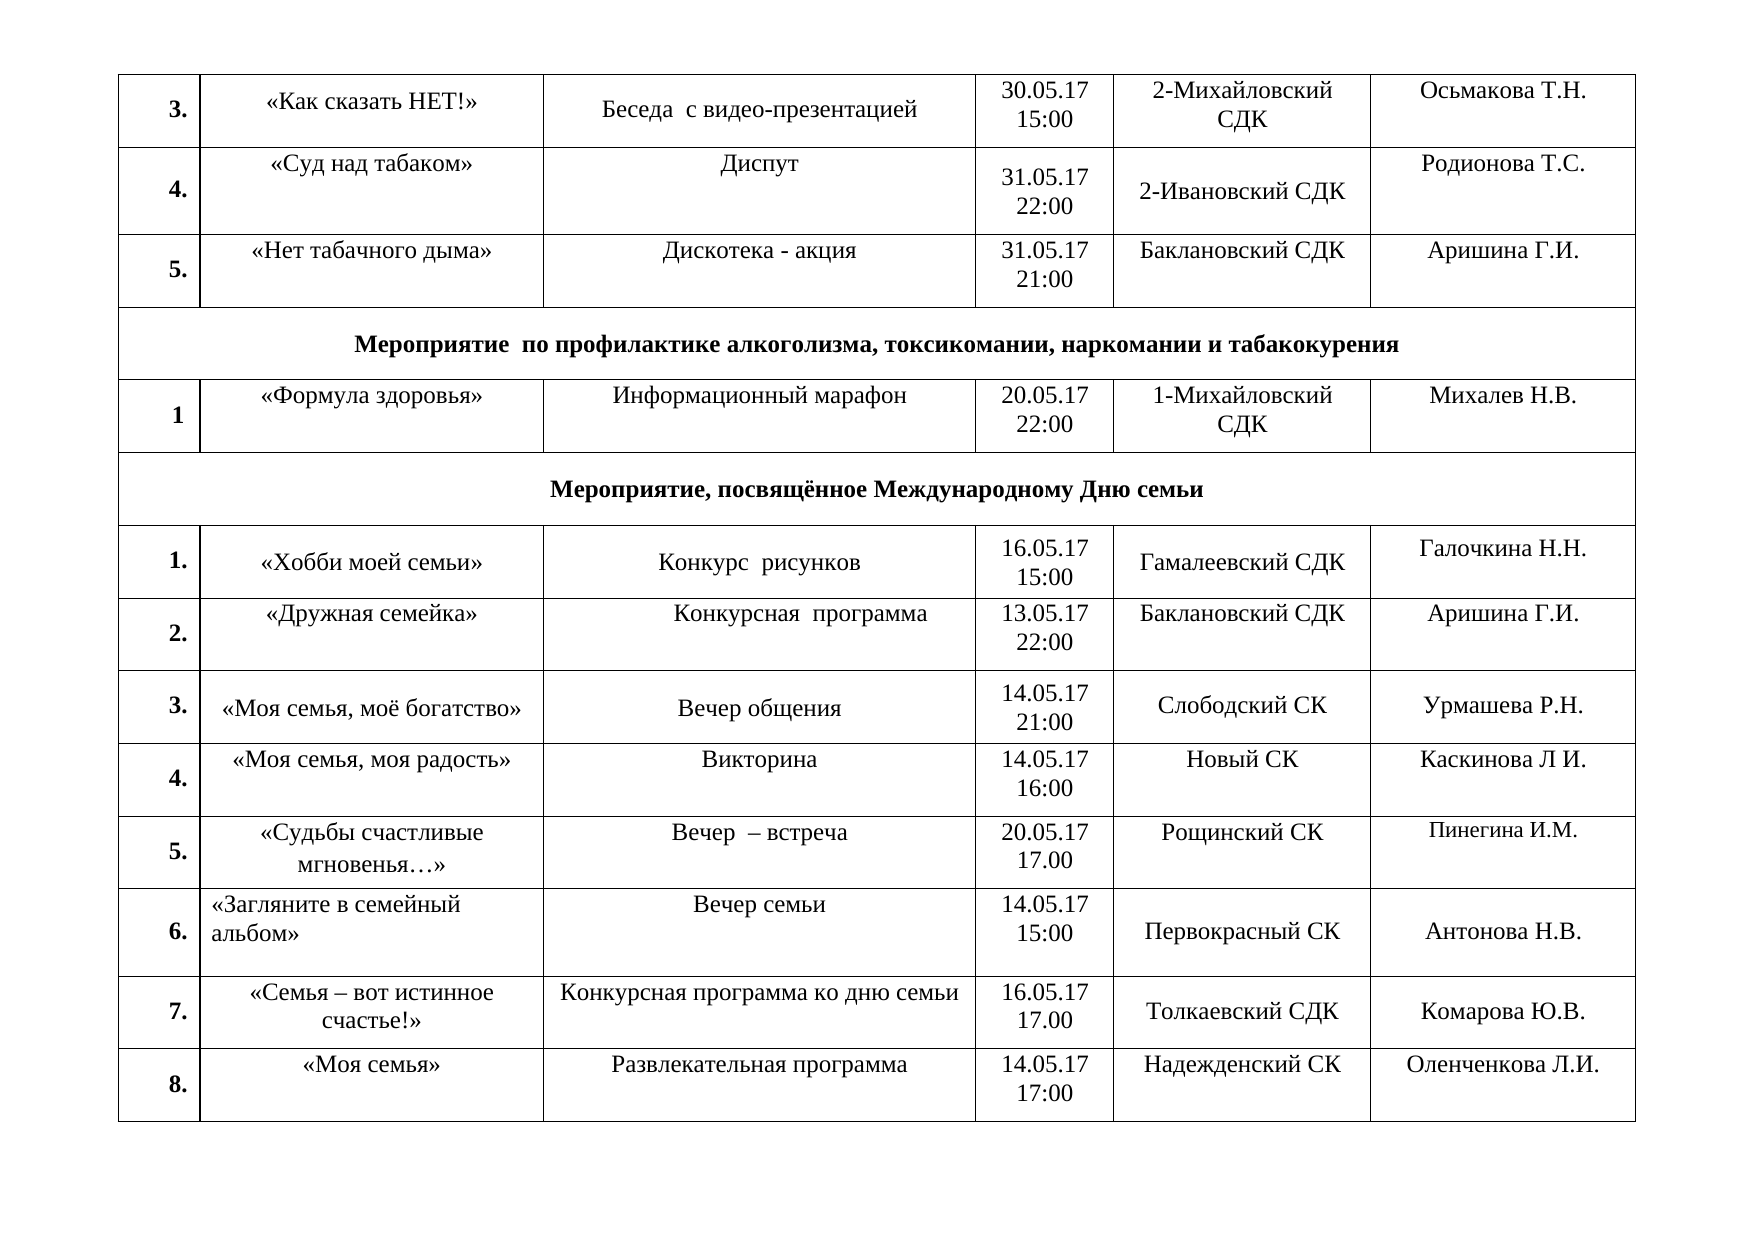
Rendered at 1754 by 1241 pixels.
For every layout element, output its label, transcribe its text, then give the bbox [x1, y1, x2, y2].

table_cell Михалев Н.В. [1371, 380, 1635, 452]
table_cell «Моя семья» [201, 1049, 543, 1121]
table_cell «Нет табачного дыма» [201, 235, 543, 307]
table_cell 14.05.17 17:00 [976, 1049, 1113, 1121]
table_cell 6. [119, 889, 199, 976]
table_cell Родионова Т.С. [1371, 148, 1635, 234]
table_cell «Как сказать НЕТ!» [201, 75, 543, 147]
table_cell 20.05.17 22:00 [976, 380, 1113, 452]
table_cell «Суд над табаком» [201, 148, 543, 234]
table_cell Конкурсная программа [544, 599, 975, 670]
table_cell 16.05.17 17.00 [976, 977, 1113, 1048]
table_cell Дискотека - акция [544, 235, 975, 307]
table_cell 20.05.17 17.00 [976, 817, 1113, 888]
table_cell 2. [119, 599, 199, 670]
table_cell Викторина [544, 744, 975, 816]
table_cell Развлекательная программа [544, 1049, 975, 1121]
table_cell Первокрасный СК [1114, 889, 1370, 976]
table_cell 3. [119, 671, 199, 743]
table_cell 3. [119, 75, 199, 147]
table_cell 14.05.17 21:00 [976, 671, 1113, 743]
table_cell Слободский СК [1114, 671, 1370, 743]
table_cell 7. [119, 977, 199, 1048]
table_cell 8. [119, 1049, 199, 1121]
table_cell Урмашева Р.Н. [1371, 671, 1635, 743]
table_cell Вечер общения [544, 671, 975, 743]
table_cell Галочкина Н.Н. [1371, 526, 1635, 597]
table_cell Конкурсная программа ко дню семьи [544, 977, 975, 1048]
table_cell 1. [119, 526, 199, 597]
table_cell «Моя семья, моя радость» [201, 744, 543, 816]
table_cell Каскинова Л И. [1371, 744, 1635, 816]
table_cell «Моя семья, моё богатство» [201, 671, 543, 743]
table_cell Мероприятие по профилактике алкоголизма, токсикомании, наркомании и табакокурения [119, 308, 1635, 379]
table_cell 1 [119, 380, 199, 452]
table_cell 4. [119, 148, 199, 234]
table_cell «Судьбы счастливые мгновенья…» [201, 817, 543, 888]
table_cell Мероприятие, посвящённое Международному Дню семьи [119, 453, 1635, 525]
table_cell Оленченкова Л.И. [1371, 1049, 1635, 1121]
table_cell Вечер – встреча [544, 817, 975, 888]
table_cell Новый СК [1114, 744, 1370, 816]
table_cell Конкурс рисунков [544, 526, 975, 597]
table_cell Гамалеевский СДК [1114, 526, 1370, 597]
table_cell Надежденский СК [1114, 1049, 1370, 1121]
table_cell 5. [119, 235, 199, 307]
table_cell 31.05.17 22:00 [976, 148, 1113, 234]
table_cell Баклановский СДК [1114, 599, 1370, 670]
table_cell 1-Михайловский СДК [1114, 380, 1370, 452]
table_cell 2-Михайловский СДК [1114, 75, 1370, 147]
table_cell 2-Ивановский СДК [1114, 148, 1370, 234]
table_cell Аришина Г.И. [1371, 599, 1635, 670]
table_cell 31.05.17 21:00 [976, 235, 1113, 307]
table_cell Толкаевский СДК [1114, 977, 1370, 1048]
table_cell «Загляните в семейный альбом» [201, 889, 543, 976]
table_cell «Семья – вот истинное счастье!» [201, 977, 543, 1048]
table_cell 13.05.17 22:00 [976, 599, 1113, 670]
table_cell «Дружная семейка» [201, 599, 543, 670]
table_cell 16.05.17 15:00 [976, 526, 1113, 597]
table_cell 4. [119, 744, 199, 816]
table_cell 5. [119, 817, 199, 888]
table_cell Пинегина И.М. [1371, 817, 1635, 888]
table_cell Информационный марафон [544, 380, 975, 452]
table_cell Баклановский СДК [1114, 235, 1370, 307]
table_cell 30.05.17 15:00 [976, 75, 1113, 147]
table_cell Рощинский СК [1114, 817, 1370, 888]
table_cell Комарова Ю.В. [1371, 977, 1635, 1048]
table_cell 14.05.17 16:00 [976, 744, 1113, 816]
table_cell «Хобби моей семьи» [201, 526, 543, 597]
table_cell Беседа с видео-презентацией [544, 75, 975, 147]
table_cell Диспут [544, 148, 975, 234]
table_cell Антонова Н.В. [1371, 889, 1635, 976]
table_cell Аришина Г.И. [1371, 235, 1635, 307]
table_cell Вечер семьи [544, 889, 975, 976]
table_cell Осьмакова Т.Н. [1371, 75, 1635, 147]
table_cell 14.05.17 15:00 [976, 889, 1113, 976]
table_cell «Формула здоровья» [201, 380, 543, 452]
